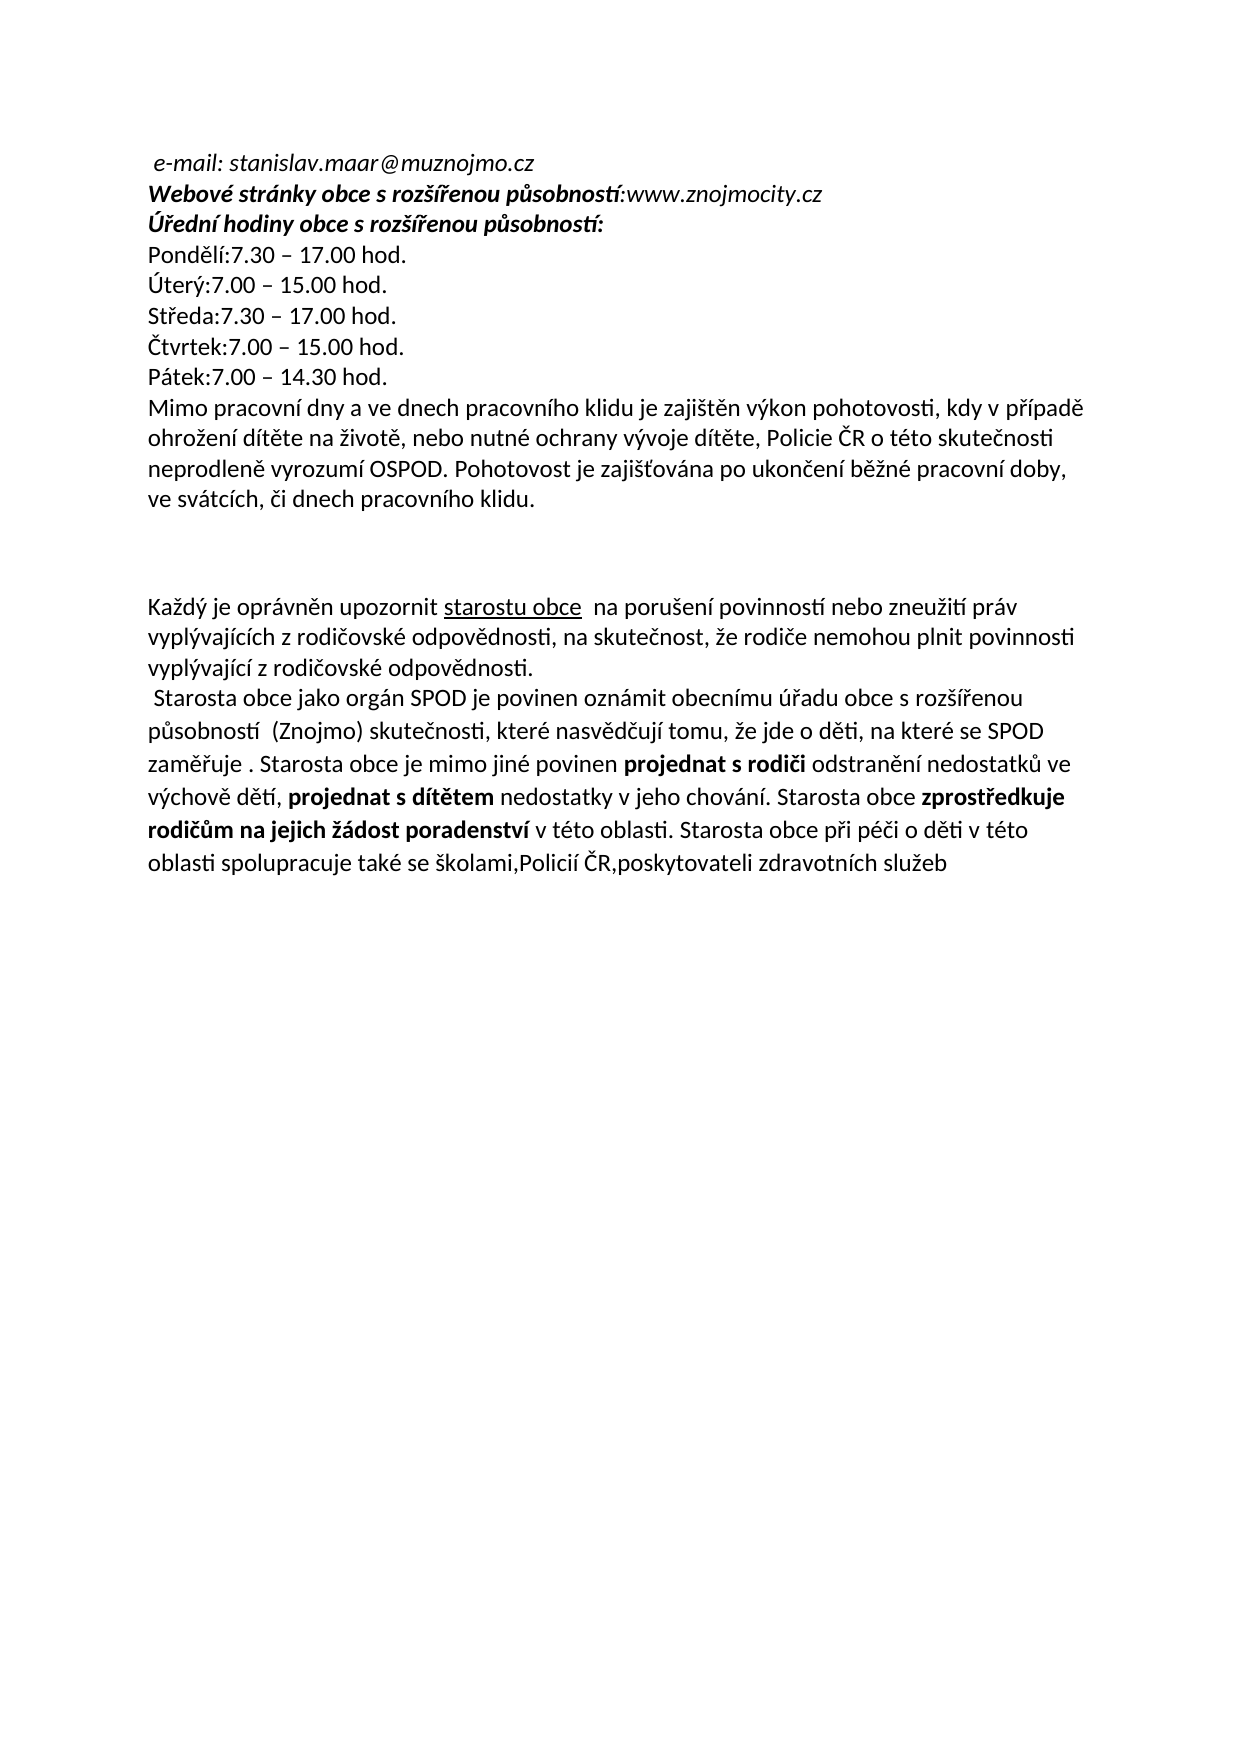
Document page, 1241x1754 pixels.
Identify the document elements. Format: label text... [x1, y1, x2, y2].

text Úřední hodiny obce s rozšířenou působností: Pondělí:7.30 – 17.00 hod. Úterý:7.00 – 15.00 hod. Středa:7.30 – 17.00 hod. Čtvrtek:7.00 – 15.00 hod. Pátek:7.00 – 14.30 hod. Mimo pracovní dny a ve dnech pracovního klidu je zajištěn výkon pohotovosti, kdy v případě ohrožení dítěte na životě, nebo nutné ochrany vývoje dítěte, Policie ČR o této skutečnosti neprodleně vyrozumí OSPOD. Pohotovost je zajišťována po ukončení běžné pracovní doby, ve svátcích, či dnech pracovního klidu. [148, 209, 1093, 514]
text Každý je oprávněn upozornit starostu obce na porušení povinností nebo zneužití práv vyplývajících z rodičovské odpovědnosti, na skutečnost, že rodiče nemohou plnit povinnosti vyplývající z rodičovské odpovědnosti. [148, 591, 1093, 682]
text Starosta obce jako orgán SPOD je povinen oznámit obecnímu úřadu obce s rozšířenou působností (Znojmo) skutečnosti, které nasvědčují tomu, že jde o děti, na které se SPOD zaměřuje . Starosta obce je mimo jiné povinen projednat s rodiči odstranění nedostatků ve výchově dětí, projednat s dítětem nedostatky v jeho chování. Starosta obce zprostředkuje rodičům na jejich žádost poradenství v této oblasti. Starosta obce při péči o děti v této oblasti spolupracuje také se školami,Policií ČR,poskytovateli zdravotních služeb [148, 682, 1093, 878]
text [148, 148, 1093, 209]
